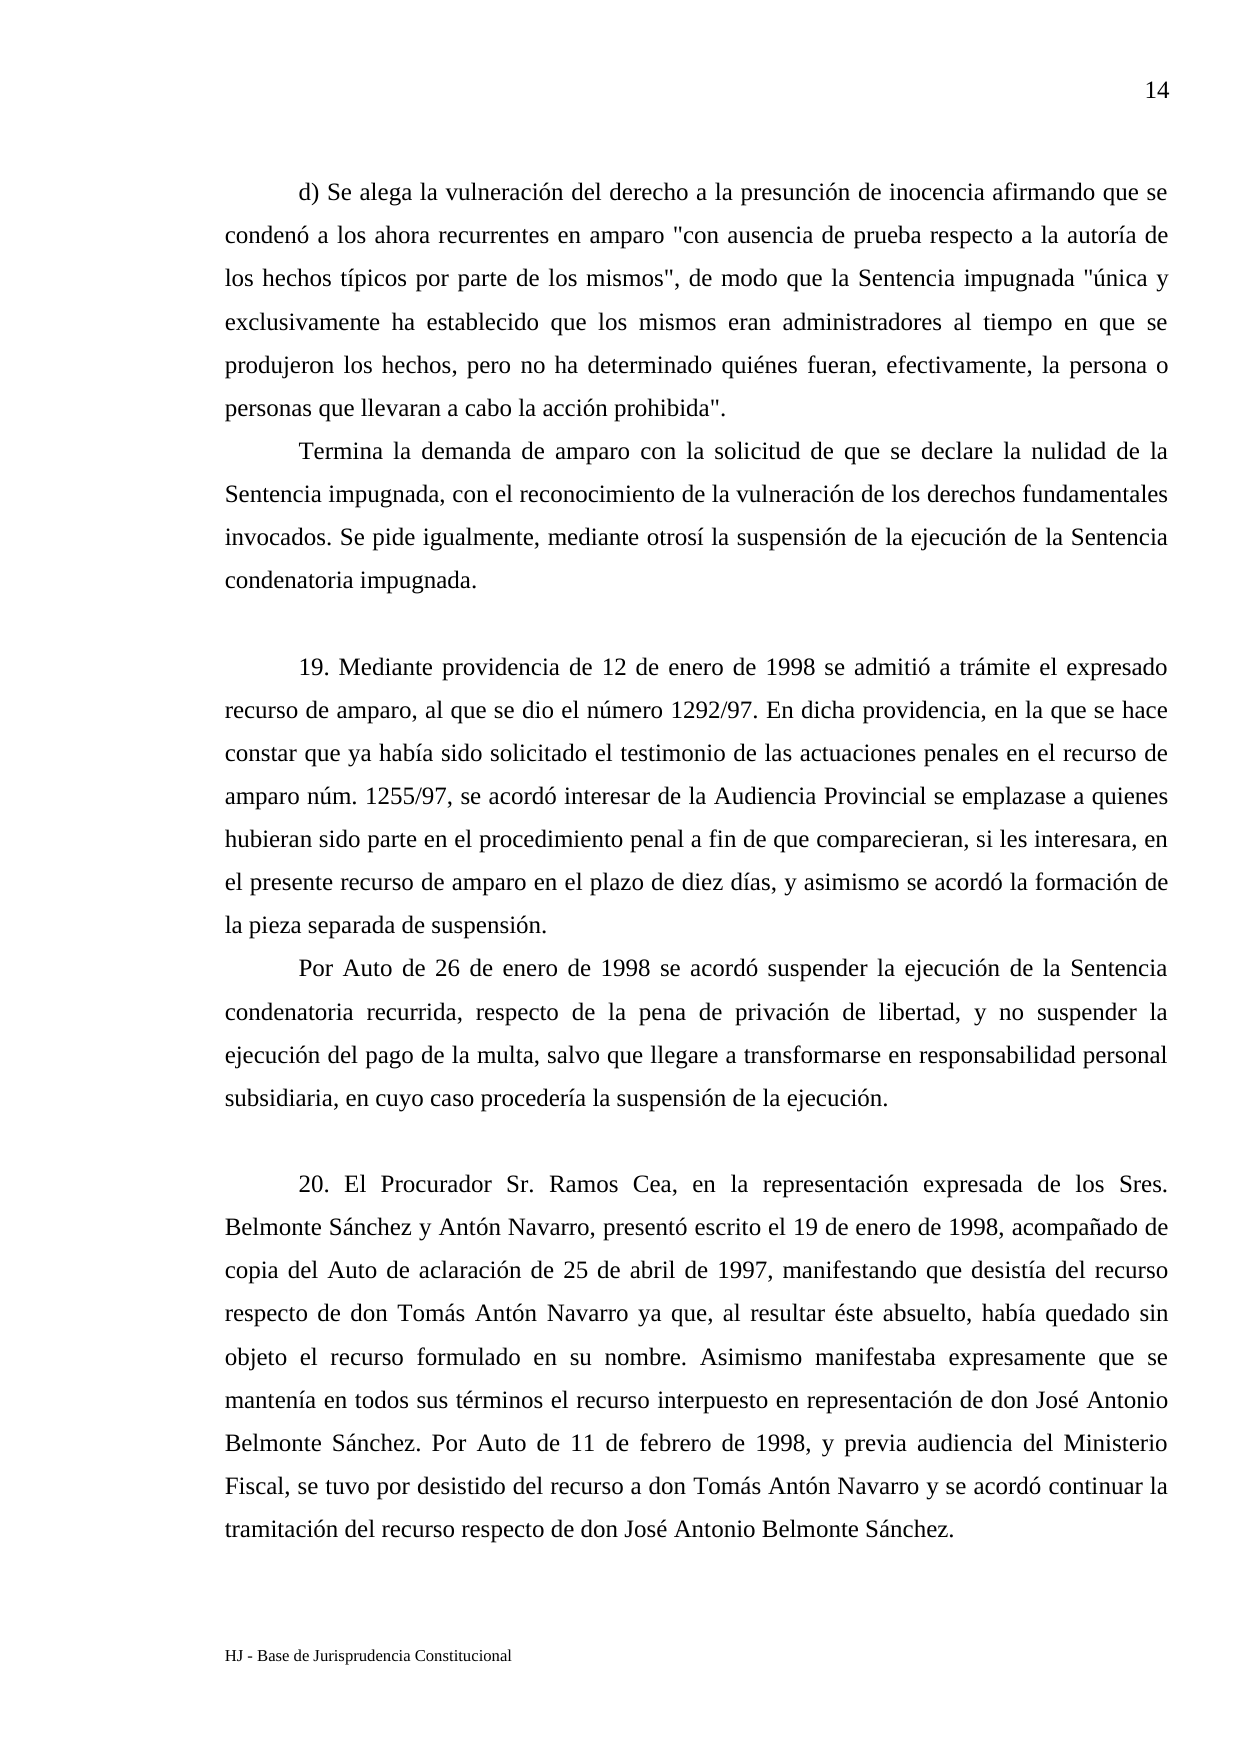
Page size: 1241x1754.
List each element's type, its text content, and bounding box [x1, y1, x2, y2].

text Por Auto de 26 de enero de 1998 se acordó suspender la ejecución de la Sentencia condenatoria recurrida, respecto de la pena de privación de libertad, y no suspender la ejecución del pago de la multa, salvo que llegare a transformarse en responsabilidad personal subsidiaria, en cuyo caso procedería la suspensión de la ejecución. [224, 953, 1169, 1112]
text Termina la demanda de amparo con la solicitud de que se declare la nulidad de la Sentencia impugnada, con el reconocimiento de la vulneración de los derechos fundamentales invocados. Se pide igualmente, mediante otrosí la suspensión de la ejecución de la Sentencia condenatoria impugnada. [224, 436, 1169, 594]
text 19. Mediante providencia de 12 de enero de 1998 se admitió a trámite el expresado recurso de amparo, al que se dio el número 1292/97. En dicha providencia, en la que se hace constar que ya había sido solicitado el testimonio de las actuaciones penales en el recurso de amparo núm. 1255/97, se acordó interesar de la Audiencia Provincial se emplazase a quienes hubieran sido parte en el procedimiento penal a fin de que comparecieran, si les interesara, en el presente recurso de amparo en el plazo de diez días, y asimismo se acordó la formación de la pieza separada de suspensión. [224, 652, 1169, 939]
text d) Se alega la vulneración del derecho a la presunción de inocencia afirmando que se condenó a los ahora recurrentes en amparo "con ausencia de prueba respecto a la autoría de los hechos típicos por parte de los mismos", de modo que la Sentencia impugnada "única y exclusivamente ha establecido que los mismos eran administradores al tiempo en que se produjeron los hechos, pero no ha determinado quiénes fueran, efectivamente, la persona o personas que llevaran a cabo la acción prohibida". [224, 177, 1169, 422]
text 20. El Procurador Sr. Ramos Cea, en la representación expresada de los Sres. Belmonte Sánchez y Antón Navarro, presentó escrito el 19 de enero de 1998, acompañado de copia del Auto de aclaración de 25 de abril de 1997, manifestando que desistía del recurso respecto de don Tomás Antón Navarro ya que, al resultar éste absuelto, había quedado sin objeto el recurso formulado en su nombre. Asimismo manifestaba expresamente que se mantenía en todos sus términos el recurso interpuesto en representación de don José Antonio Belmonte Sánchez. Por Auto de 11 de febrero de 1998, y previa audiencia del Ministerio Fiscal, se tuvo por desistido del recurso a don Tomás Antón Navarro y se acordó continuar la tramitación del recurso respecto de don José Antonio Belmonte Sánchez. [224, 1169, 1169, 1543]
